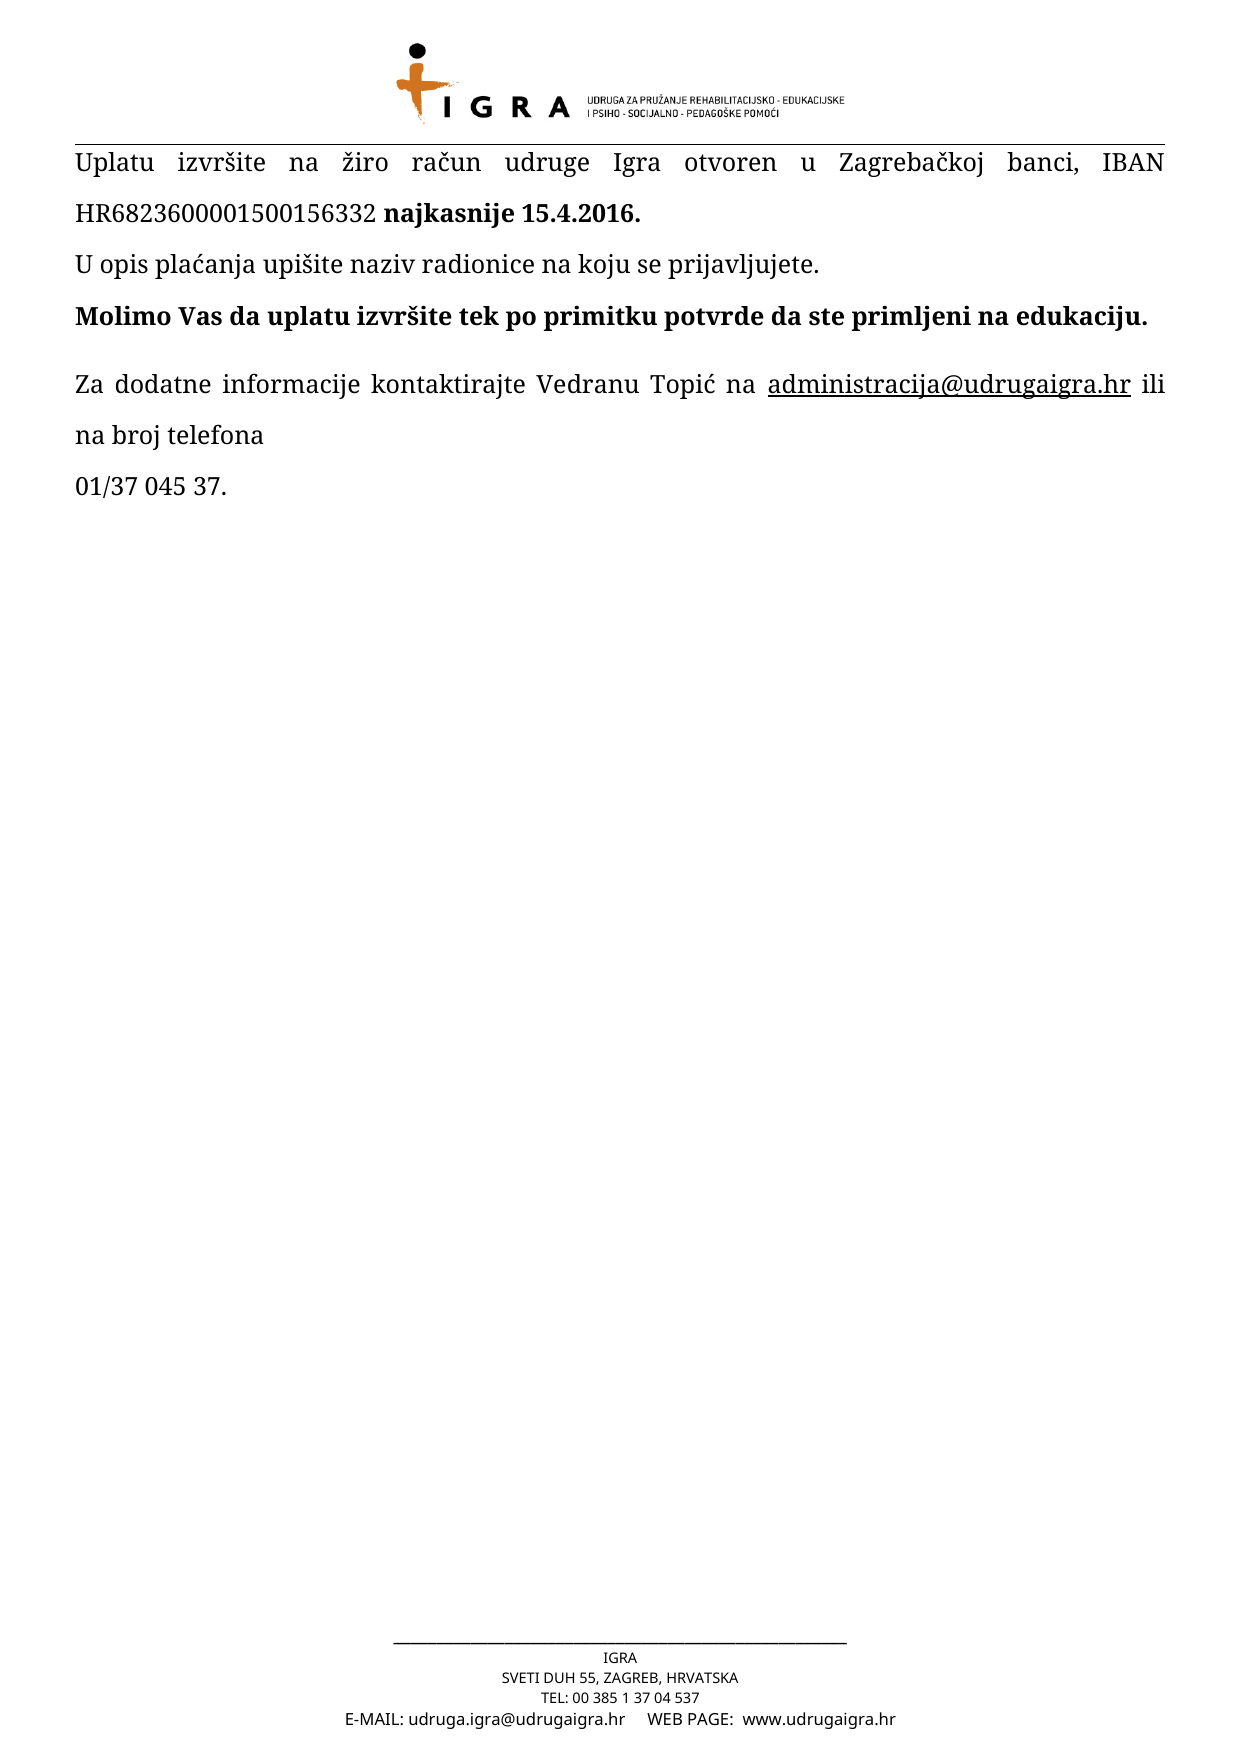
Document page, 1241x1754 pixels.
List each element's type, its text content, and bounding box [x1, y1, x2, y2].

picture [367, 23, 874, 144]
text 01/37 045 37. [75, 468, 1165, 502]
text Molimo Vas da uplatu izvršite tek po primitku potvrde da ste primljeni na edukaciju. [75, 298, 1165, 332]
text Za dodatne informacije kontaktirajte Vedranu Topić na administracija@udrugaigra.hr ili na broj telefona [75, 366, 1165, 451]
text Uplatu izvršite na žiro račun udruge Igra otvoren u Zagrebačkoj banci, IBAN HR6823600001500156332 najkasnije 15.4.2016. [75, 145, 1165, 230]
text U opis plaćanja upišite naziv radionice na koju se prijavljujete. [75, 247, 1165, 281]
